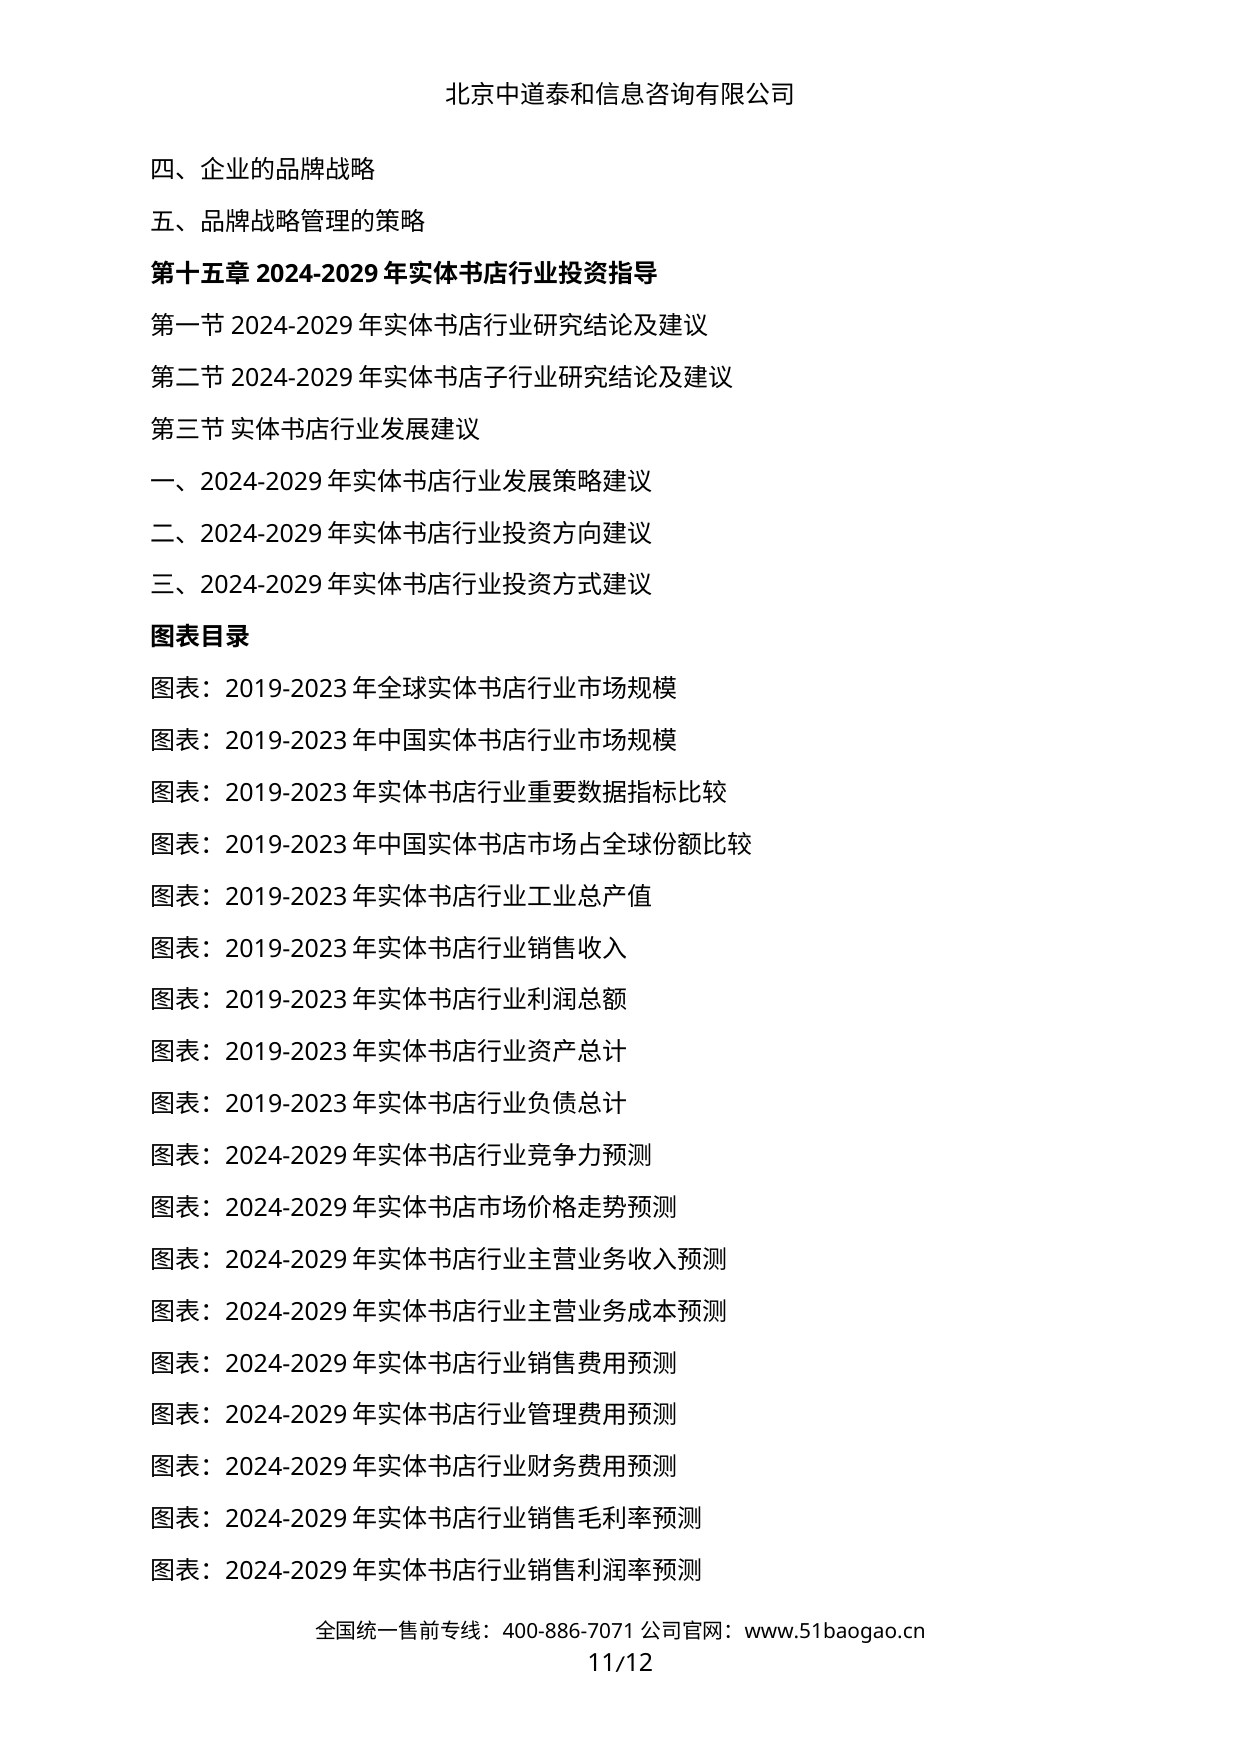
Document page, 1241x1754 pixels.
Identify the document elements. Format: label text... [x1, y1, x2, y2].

text 图表：2024-2029年实体书店行业主营业务收入预测 [150, 1239, 1090, 1276]
text 图表：2024-2029年实体书店行业销售费用预测 [150, 1343, 1090, 1379]
text 图表：2024-2029年实体书店行业主营业务成本预测 [150, 1291, 1090, 1327]
text 图表：2024-2029年实体书店行业销售毛利率预测 [150, 1499, 1090, 1535]
text 图表：2019-2023年实体书店行业工业总产值 [150, 876, 1090, 912]
text 图表：2019-2023年中国实体书店市场占全球份额比较 [150, 824, 1090, 861]
text 二、2024-2029年实体书店行业投资方向建议 [150, 513, 1090, 549]
text 图表：2024-2029年实体书店行业财务费用预测 [150, 1447, 1090, 1483]
text 图表：2019-2023年实体书店行业重要数据指标比较 [150, 772, 1090, 809]
text 图表：2019-2023年实体书店行业销售收入 [150, 928, 1090, 964]
text 图表：2024-2029年实体书店市场价格走势预测 [150, 1187, 1090, 1224]
text 图表：2019-2023年中国实体书店行业市场规模 [150, 721, 1090, 757]
text 图表：2019-2023年全球实体书店行业市场规模 [150, 669, 1090, 705]
text 一、2024-2029年实体书店行业发展策略建议 [150, 461, 1090, 497]
text 图表：2024-2029年实体书店行业竞争力预测 [150, 1136, 1090, 1172]
text 第二节 2024-2029年实体书店子行业研究结论及建议 [150, 357, 1090, 394]
text 图表：2019-2023年实体书店行业资产总计 [150, 1032, 1090, 1068]
text 四、企业的品牌战略 [150, 150, 1090, 186]
text 图表：2019-2023年实体书店行业负债总计 [150, 1084, 1090, 1120]
text 第十五章 2024-2029年实体书店行业投资指导 [150, 254, 1090, 290]
text 三、2024-2029年实体书店行业投资方式建议 [150, 565, 1090, 601]
text 五、品牌战略管理的策略 [150, 202, 1090, 238]
text 第一节 2024-2029年实体书店行业研究结论及建议 [150, 306, 1090, 342]
text 图表：2024-2029年实体书店行业管理费用预测 [150, 1395, 1090, 1431]
text 图表：2019-2023年实体书店行业利润总额 [150, 980, 1090, 1016]
text 图表：2024-2029年实体书店行业销售利润率预测 [150, 1551, 1090, 1587]
text 第三节 实体书店行业发展建议 [150, 409, 1090, 446]
text 图表目录 [150, 617, 1090, 653]
